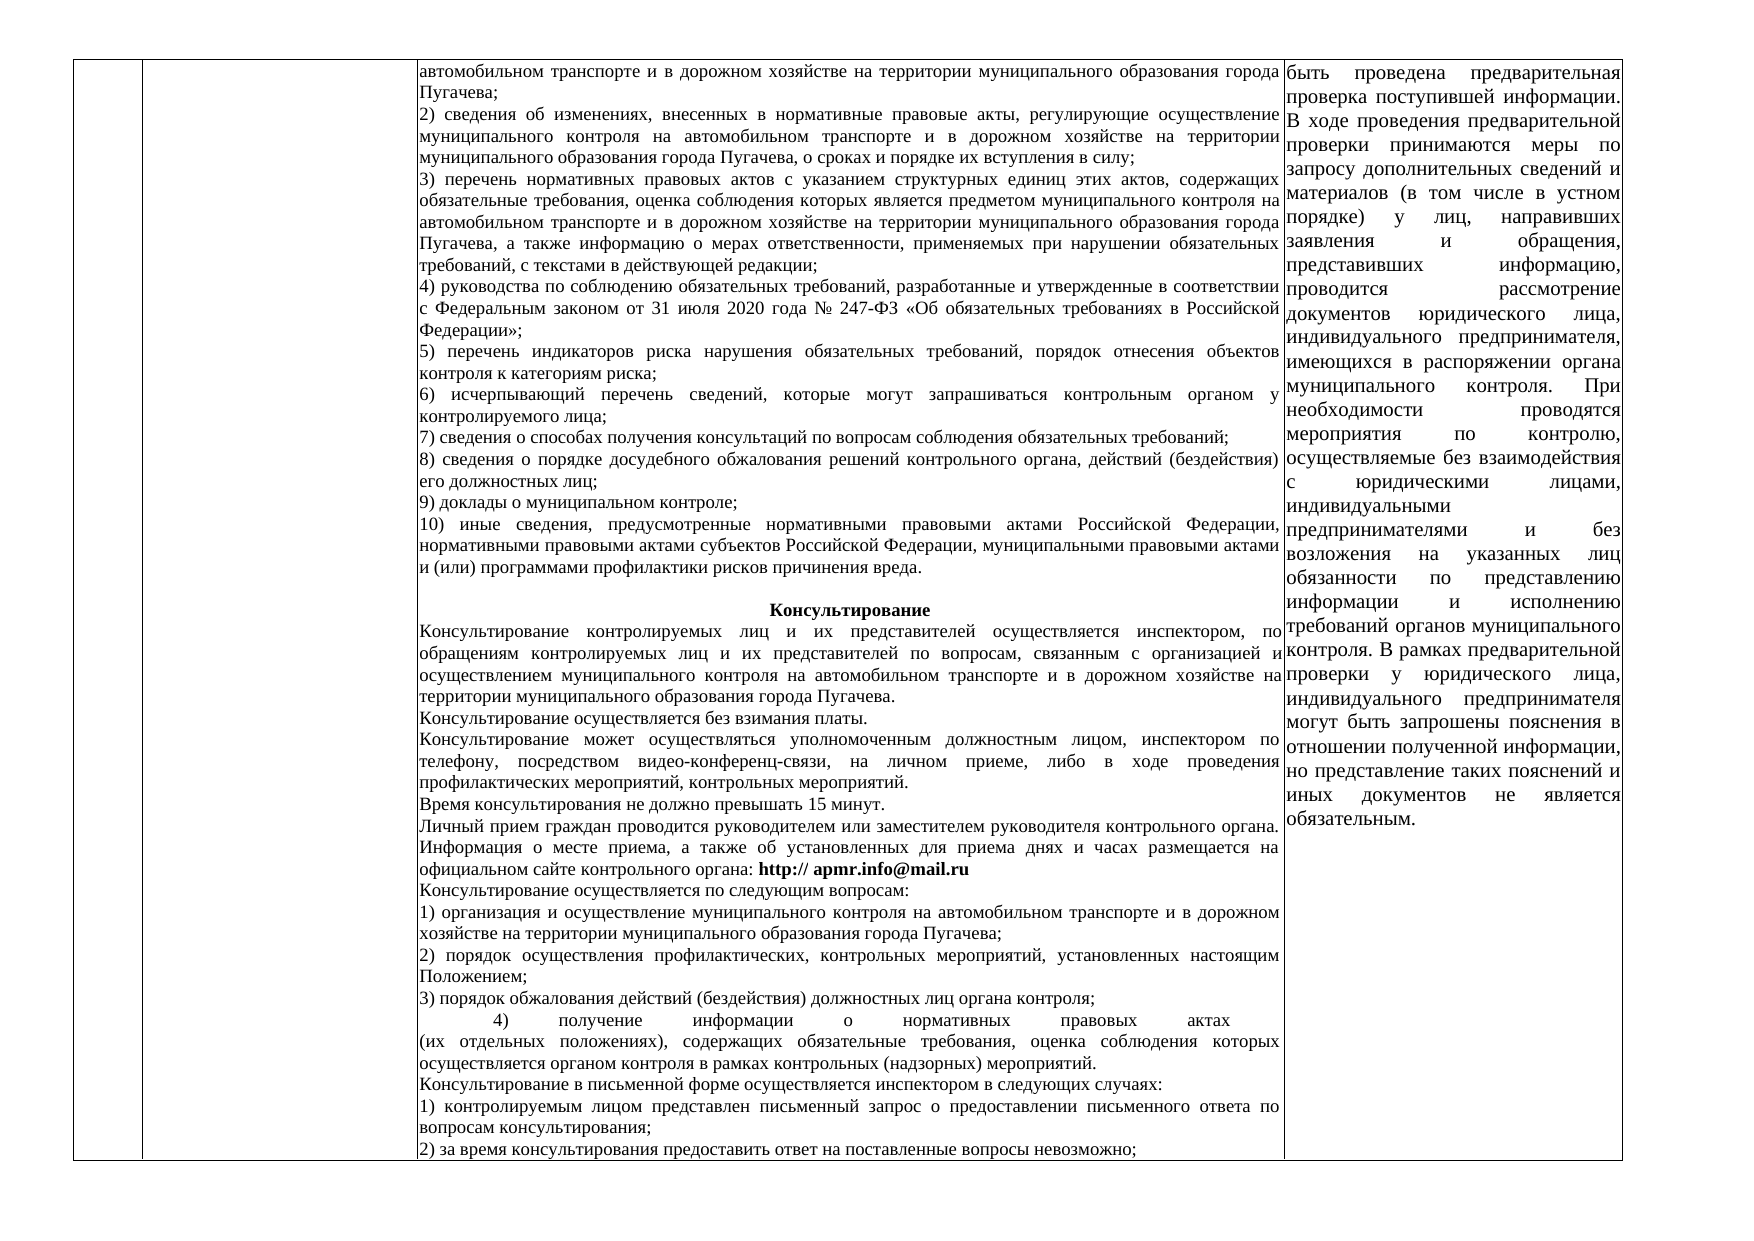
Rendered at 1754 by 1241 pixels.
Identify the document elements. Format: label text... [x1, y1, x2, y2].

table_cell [418, 60, 1284, 1159]
table_cell 9 [74, 60, 142, 1159]
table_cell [143, 60, 417, 1159]
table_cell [1285, 60, 1622, 1159]
